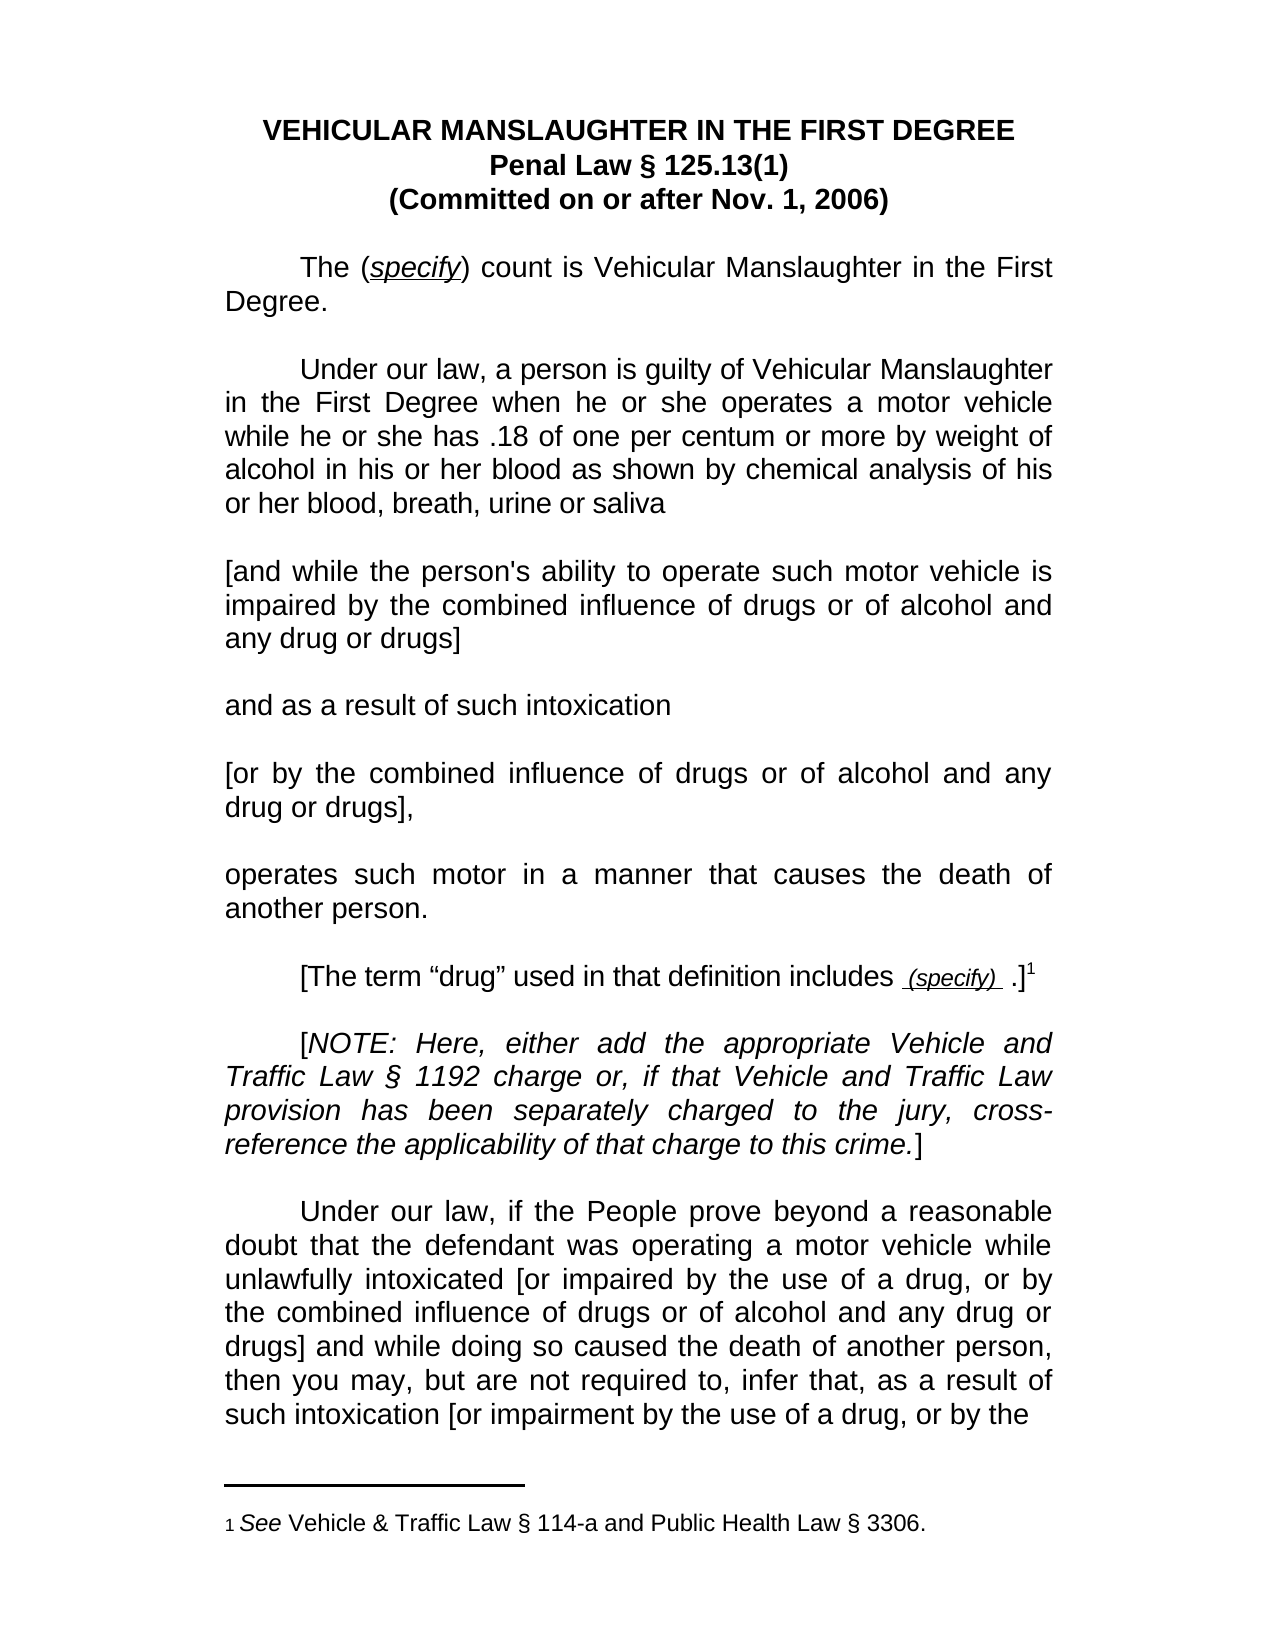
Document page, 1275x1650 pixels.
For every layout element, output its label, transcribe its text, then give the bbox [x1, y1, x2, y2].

text VEHICULAR MANSLAUGHTER IN THE FIRST DEGREE [224, 113, 1054, 148]
text [The term “drug” used in that definition includes (specify) .]1 [299, 959, 1054, 993]
text The (specify) count is Vehicular Manslaughter in the First Degree. [224, 250, 1054, 318]
text [NOTE: Here, either add the appropriate Vehicle and Traffic Law § 1192 charge or, if that Vehicle and Traffic Law provision has been separately charged to the jury, cross-reference the applicability of that charge to this crime.] [224, 1026, 1054, 1161]
text 1 See Vehicle & Traffic Law § 114-a and Public Health Law § 3306. [224, 1507, 1054, 1537]
text (Committed on or after Nov. 1, 2006) [224, 182, 1054, 217]
text [and while the person's ability to operate such motor vehicle is impaired by the combined influence of drugs or of alcohol and any drug or drugs] [224, 554, 1054, 656]
text Under our law, a person is guilty of Vehicular Manslaughter in the First Degree when he or she operates a motor vehicle while he or she has .18 of one per centum or more by weight of alcohol in his or her blood as shown by chemical analysis of his or her blood, breath, urine or saliva [224, 352, 1054, 520]
text Under our law, if the People prove beyond a reasonable doubt that the defendant was operating a motor vehicle while unlawfully intoxicated [or impaired by the use of a drug, or by the combined influence of drugs or of alcohol and any drug or drugs] and while doing so caused the death of another person, then you may, but are not required to, infer that, as a result of such intoxication [or impairment by the use of a drug, or by the [224, 1195, 1054, 1431]
text operates such motor in a manner that causes the death of another person. [224, 857, 1054, 926]
text Penal Law § 125.13(1) [224, 148, 1054, 182]
text [or by the combined influence of drugs or of alcohol and any drug or drugs], [224, 757, 1054, 824]
text and as a result of such intoxication [224, 689, 1054, 722]
